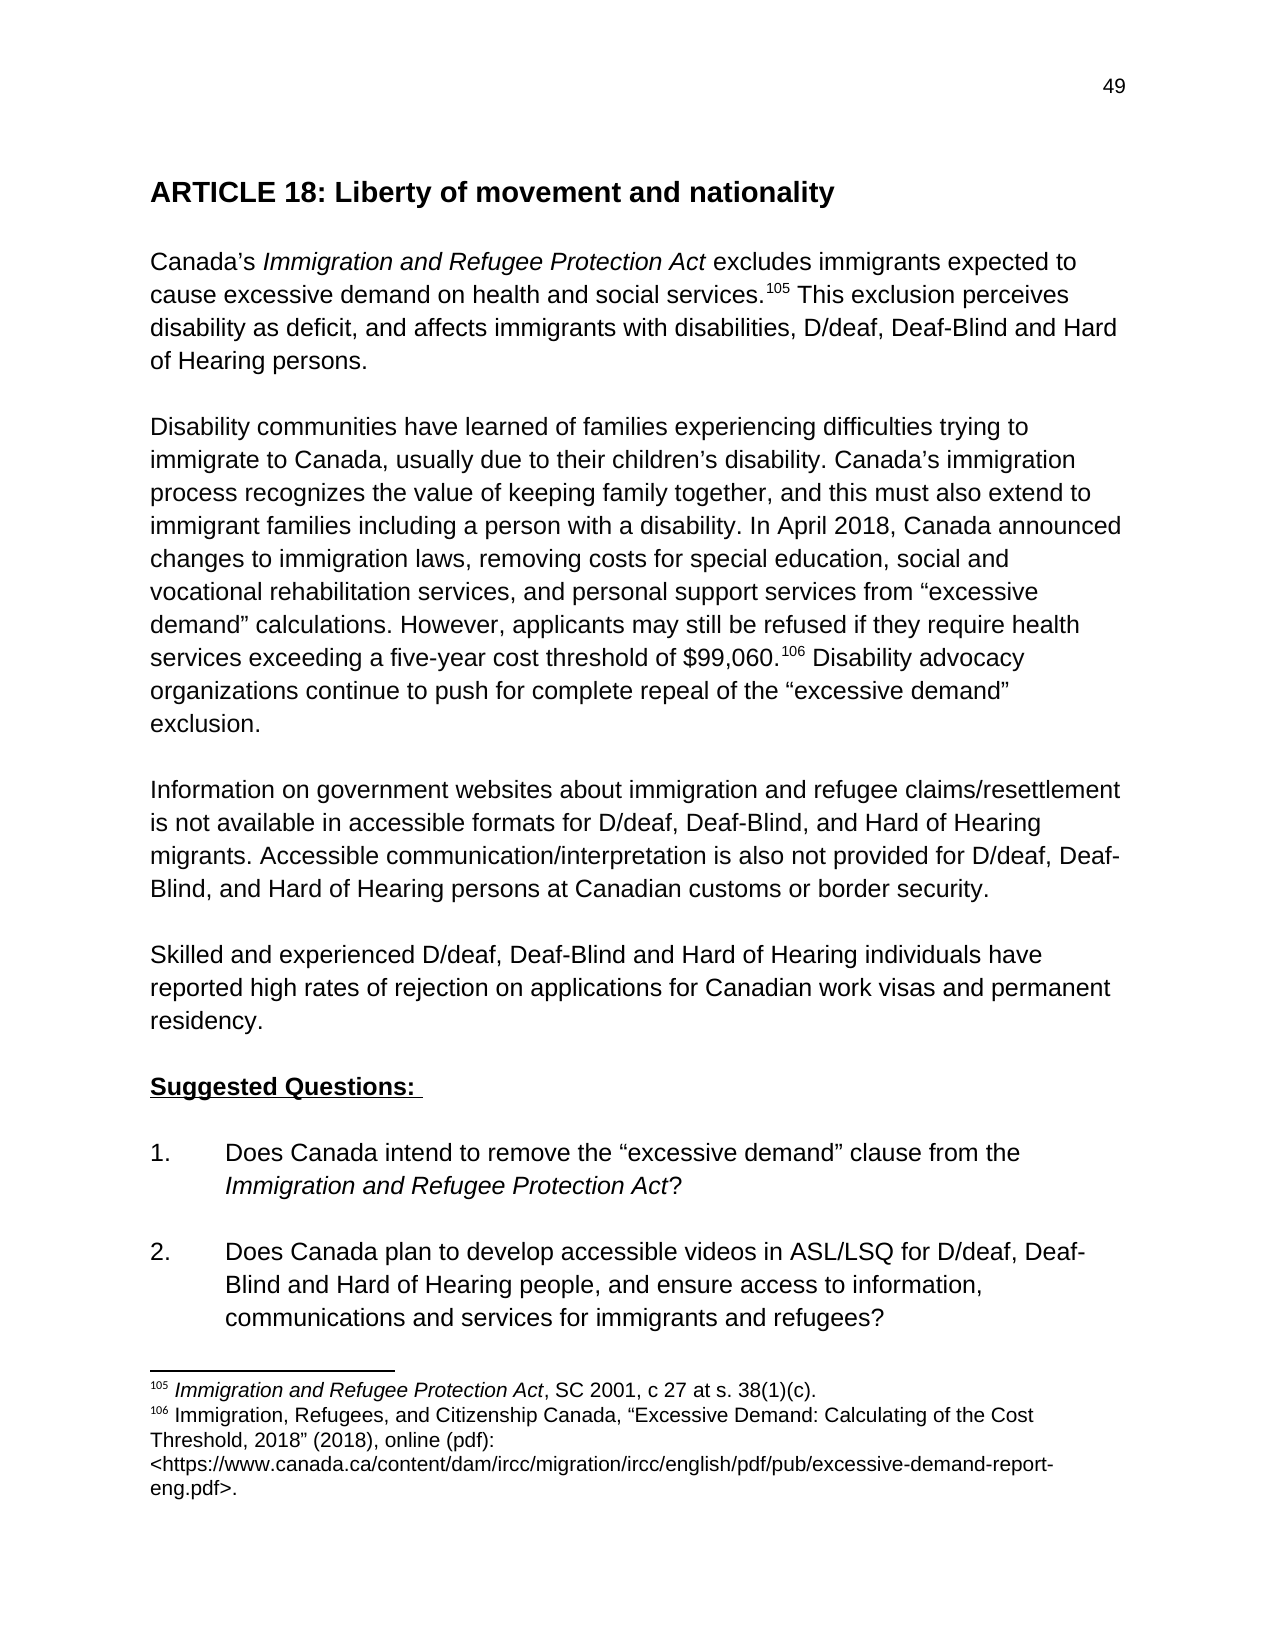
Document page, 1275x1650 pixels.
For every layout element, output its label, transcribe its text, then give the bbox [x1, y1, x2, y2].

text Disability communities have learned of families experiencing difficulties trying to immigrate to Canada, usually due to their children’s disability. Canada’s immigration process recognizes the value of keeping family together, and this must also extend to immigrant families including a person with a disability. In April 2018, Canada announced changes to immigration laws, removing costs for special education, social and vocational rehabilitation services, and personal support services from “excessive demand” calculations. However, applicants may still be refused if they require health services exceeding a five-year cost threshold of $99,060. Disability advocacy organizations continue to push for complete repeal of the “excessive demand” exclusion. [150, 412, 1126, 738]
list Does Canada plan to develop accessible videos in ASL/LSQ for D/deaf, Deaf-Blind and Hard of Hearing people, and ensure access to information, communications and services for immigrants and refugees? [150, 1237, 1125, 1332]
text Suggested Questions: [150, 1072, 1126, 1101]
text Information on government websites about immigration and refugee claims/resettlement is not available in accessible formats for D/deaf, Deaf-Blind, and Hard of Hearing migrants. Accessible communication/interpretation is also not provided for D/deaf, Deaf-Blind, and Hard of Hearing persons at Canadian customs or border security. [150, 775, 1126, 903]
text Canada’s Immigration and Refugee Protection Act excludes immigrants expected to cause excessive demand on health and social services. This exclusion perceives disability as deficit, and affects immigrants with disabilities, D/deaf, Deaf-Blind and Hard of Hearing persons. [150, 247, 1126, 374]
text Skilled and experienced D/deaf, Deaf-Blind and Hard of Hearing individuals have reported high rates of rejection on applications for Canadian work visas and permanent residency. [150, 940, 1126, 1035]
subtitle ARTICLE 18: Liberty of movement and nationality [150, 175, 1126, 208]
list Does Canada intend to remove the “excessive demand” clause from the Immigration and Refugee Protection Act? [150, 1138, 1125, 1200]
